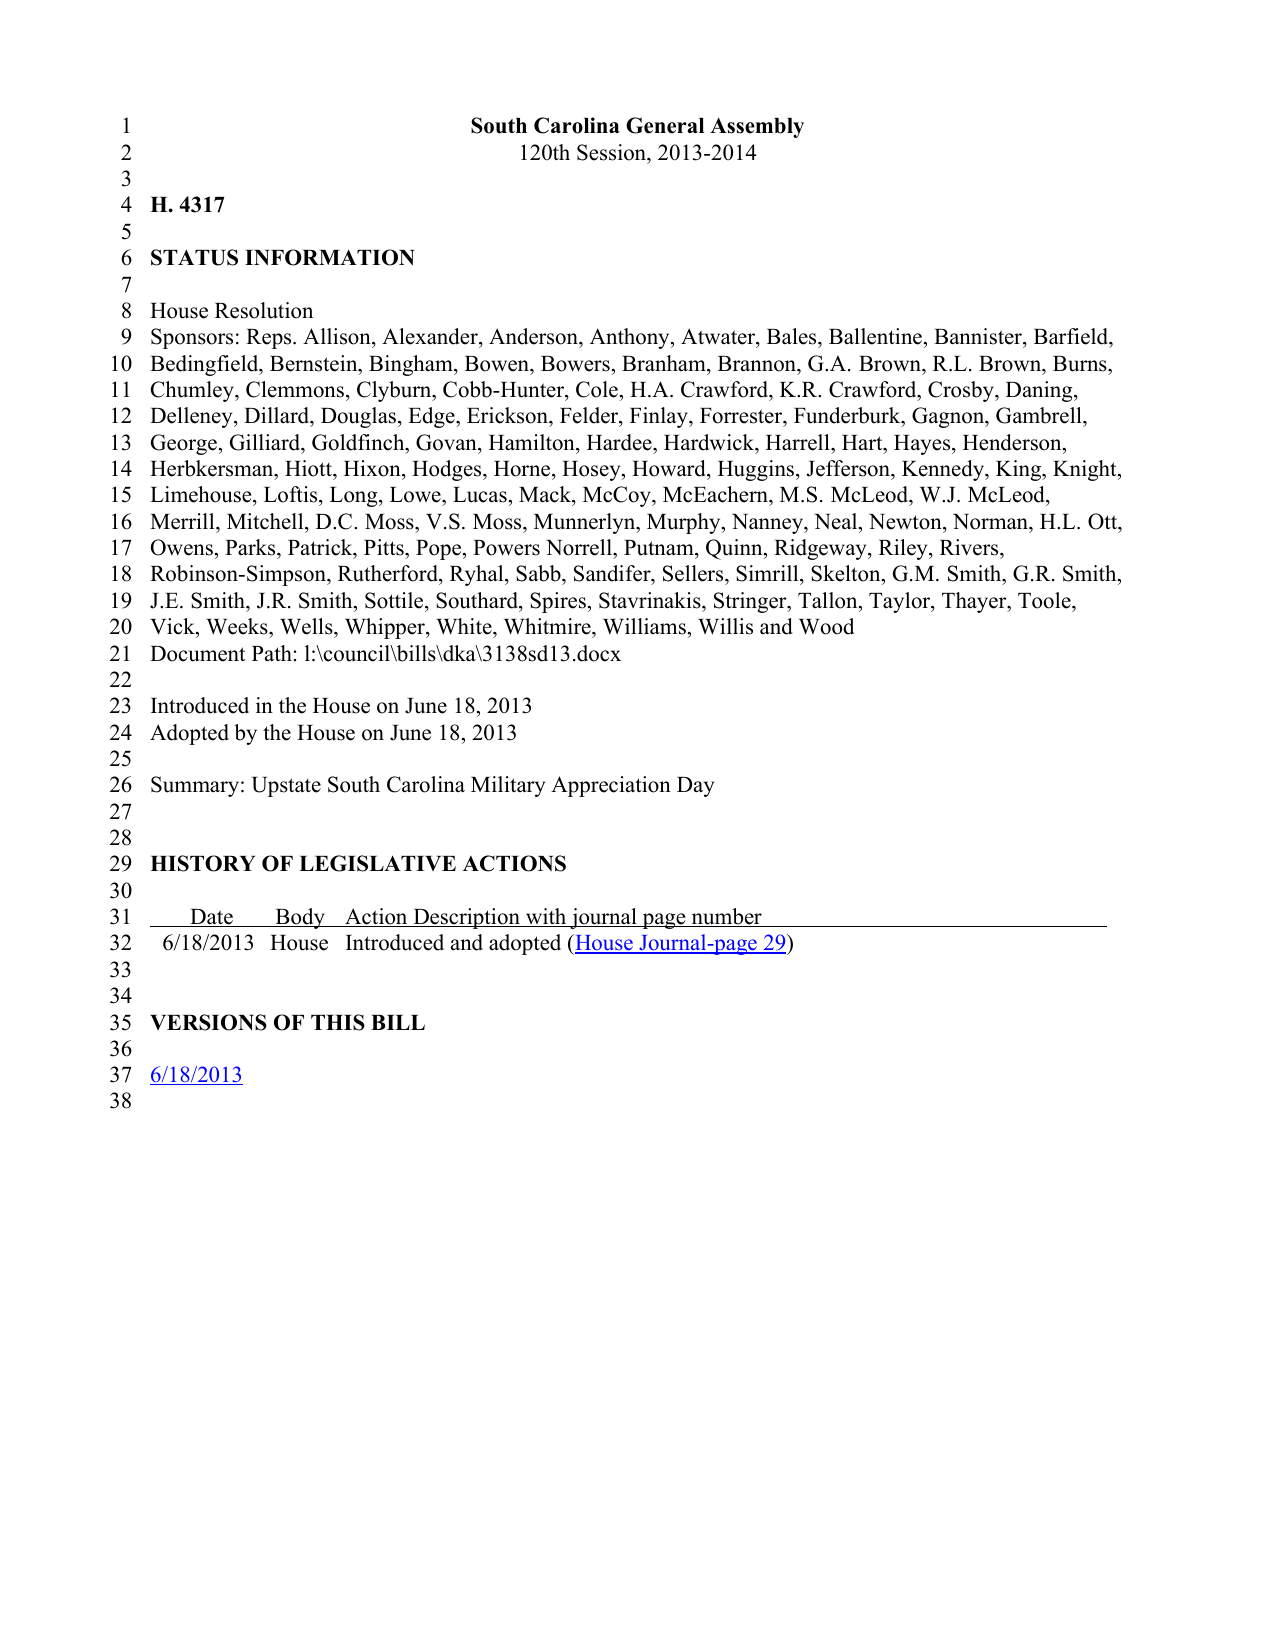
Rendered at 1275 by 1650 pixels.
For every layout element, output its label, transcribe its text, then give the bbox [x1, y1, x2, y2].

text STATUS INFORMATION [150, 244, 1125, 271]
text H. 4317 [150, 192, 1125, 218]
text 6/18/2013 House Introduced and adopted (House Journal-page 29) [150, 929, 1125, 956]
text Document Path: l:\council\bills\dka\3138sd13.docx [150, 639, 1125, 666]
text House Resolution [150, 297, 1125, 323]
text Introduced in the House on June 18, 2013 [150, 692, 1125, 719]
text Date Body Action Description with journal page number [150, 903, 1125, 929]
text Adopted by the House on June 18, 2013 [150, 719, 1125, 745]
text 6/18/2013 [150, 1061, 1125, 1088]
text Sponsors: Reps. Allison, Alexander, Anderson, Anthony, Atwater, Bales, Ballentine, Bannister, Barfield, Bedingfield, Bernstein, Bingham, Bowen, Bowers, Branham, Brannon, G.A. Brown, R.L. Brown, Burns, Chumley, Clemmons, Clyburn, Cobb-Hunter, Cole, H.A. Crawford, K.R. Crawford, Crosby, Daning, Delleney, Dillard, Douglas, Edge, Erickson, Felder, Finlay, Forrester, Funderburk, Gagnon, Gambrell, George, Gilliard, Goldfinch, Govan, Hamilton, Hardee, Hardwick, Harrell, Hart, Hayes, Henderson, Herbkersman, Hiott, Hixon, Hodges, Horne, Hosey, Howard, Huggins, Jefferson, Kennedy, King, Knight, Limehouse, Loftis, Long, Lowe, Lucas, Mack, McCoy, McEachern, M.S. McLeod, W.J. McLeod, Merrill, Mitchell, D.C. Moss, V.S. Moss, Munnerlyn, Murphy, Nanney, Neal, Newton, Norman, H.L. Ott, Owens, Parks, Patrick, Pitts, Pope, Powers Norrell, Putnam, Quinn, Ridgeway, Riley, Rivers, Robinson-Simpson, Rutherford, Ryhal, Sabb, Sandifer, Sellers, Simrill, Skelton, G.M. Smith, G.R. Smith, J.E. Smith, J.R. Smith, Sottile, Southard, Spires, Stavrinakis, Stringer, Tallon, Taylor, Thayer, Toole, Vick, Weeks, Wells, Whipper, White, Whitmire, Williams, Willis and Wood [150, 323, 1125, 639]
text VERSIONS OF THIS BILL [150, 1008, 1125, 1035]
text South Carolina General Assembly [150, 112, 1125, 139]
text 120th Session, 2013-2014 [150, 139, 1125, 165]
text Summary: Upstate South Carolina Military Appreciation Day [150, 771, 1125, 798]
text HISTORY OF LEGISLATIVE ACTIONS [150, 850, 1125, 877]
